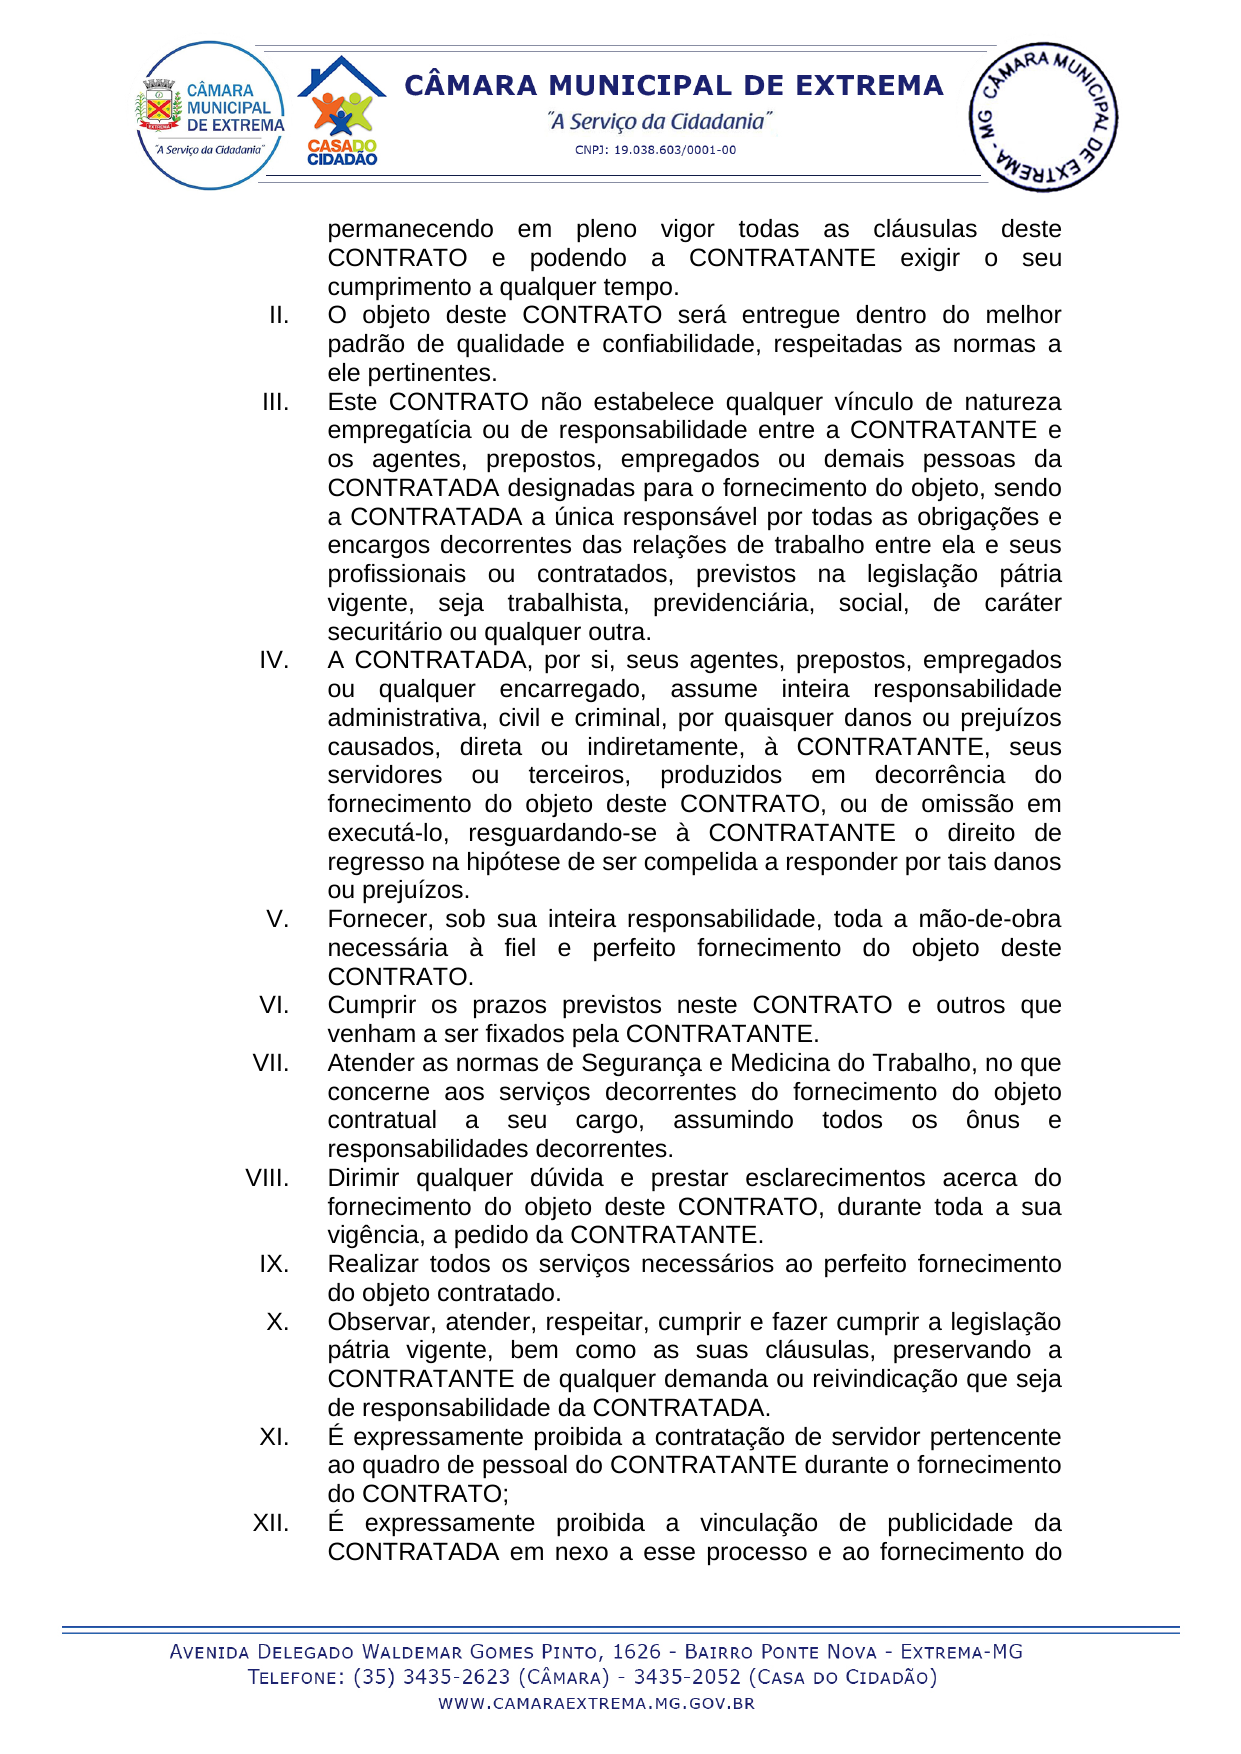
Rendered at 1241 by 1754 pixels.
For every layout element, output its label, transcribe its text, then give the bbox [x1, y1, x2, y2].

list Este CONTRATO não estabelece qualquer vínculo de natureza empregatícia ou de responsabilidade entre a CONTRATANTE e os agentes, prepostos, empregados ou demais pessoas da CONTRATADA designadas para o fornecimento do objeto, sendo a CONTRATADA a única responsável por todas as obrigações e encargos decorrentes das relações de trabalho entre ela e seus profissionais ou contratados, previstos na legislação pátria vigente, seja trabalhista, previdenciária, social, de caráter securitário ou qualquer outra. [290, 386, 1063, 645]
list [290, 1508, 1063, 1565]
list O objeto deste CONTRATO será entregue dentro do melhor padrão de qualidade e confiabilidade, respeitadas as normas a ele pertinentes. [290, 300, 1063, 386]
list Observar, atender, respeitar, cumprir e fazer cumprir a legislação pátria vigente, bem como as suas cláusulas, preservando a CONTRATANTE de qualquer demanda ou reivindicação que seja de responsabilidade da CONTRATADA. [290, 1306, 1063, 1421]
list Realizar todos os serviços necessários ao perfeito fornecimento do objeto contratado. [290, 1249, 1063, 1306]
list Dirimir qualquer dúvida e prestar esclarecimentos acerca do fornecimento do objeto deste CONTRATO, durante toda a sua vigência, a pedido da CONTRATANTE. [290, 1163, 1063, 1249]
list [290, 214, 1063, 300]
picture [124, 30, 1123, 221]
list Atender as normas de Segurança e Medicina do Trabalho, no que concerne aos serviços decorrentes do fornecimento do objeto contratual a seu cargo, assumindo todos os ônus e responsabilidades decorrentes. [290, 1048, 1063, 1163]
picture [46, 1615, 1194, 1724]
list É expressamente proibida a contratação de servidor pertencente ao quadro de pessoal do CONTRATANTE durante o fornecimento do CONTRATO; [290, 1421, 1063, 1508]
list Fornecer, sob sua inteira responsabilidade, toda a mão-de-obra necessária à fiel e perfeito fornecimento do objeto deste CONTRATO. [290, 904, 1063, 990]
list A CONTRATADA, por si, seus agentes, prepostos, empregados ou qualquer encarregado, assume inteira responsabilidade administrativa, civil e criminal, por quaisquer danos ou prejuízos causados, direta ou indiretamente, à CONTRATANTE, seus servidores ou terceiros, produzidos em decorrência do fornecimento do objeto deste CONTRATO, ou de omissão em executá-lo, resguardando-se à CONTRATANTE o direito de regresso na hipótese de ser compelida a responder por tais danos ou prejuízos. [290, 645, 1063, 904]
list Cumprir os prazos previstos neste CONTRATO e outros que venham a ser fixados pela CONTRATANTE. [290, 990, 1063, 1048]
